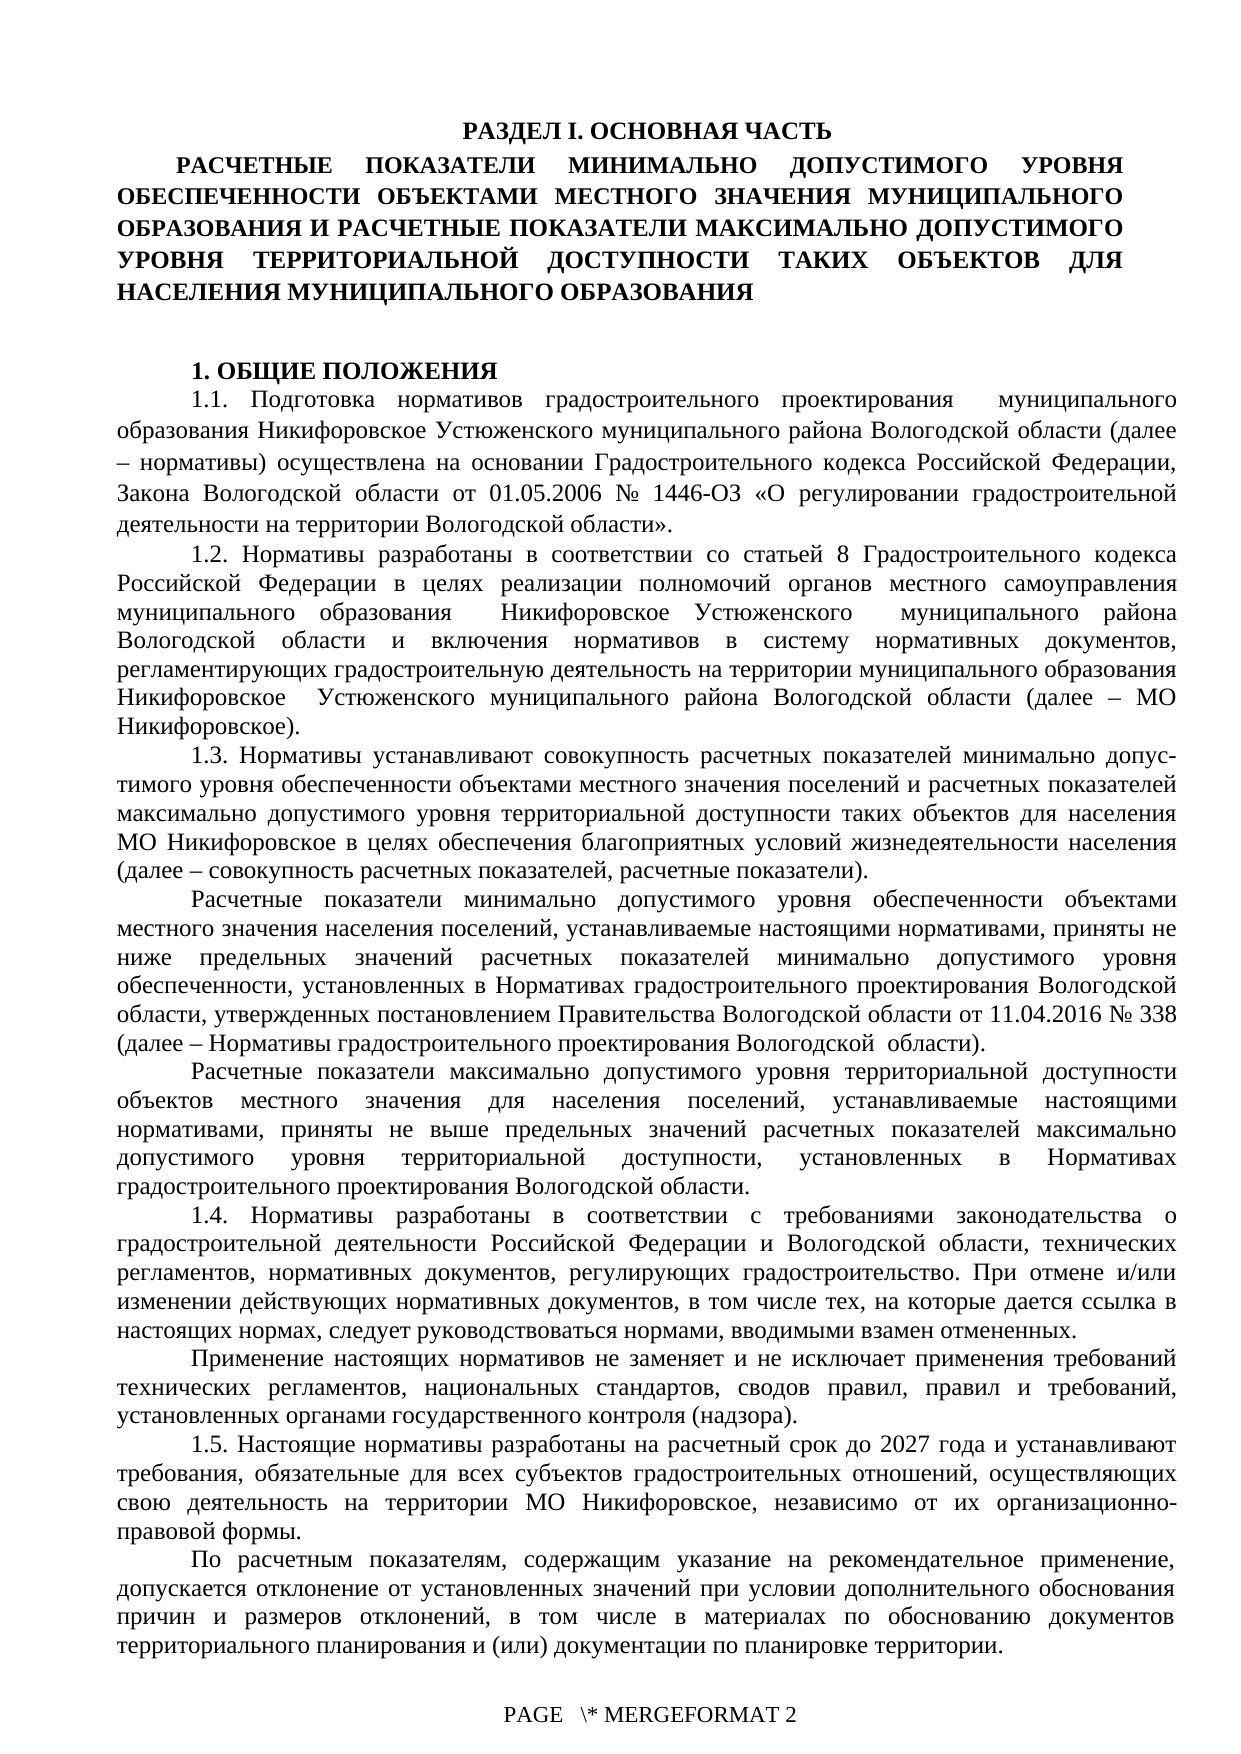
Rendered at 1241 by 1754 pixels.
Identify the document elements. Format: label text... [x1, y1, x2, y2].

text 1.3. Нормативы устанавливают совокупность расчетных показателей минимально допус-тимого уровня обеспеченности объектами местного значения поселений и расчетных показателей максимально допустимого уровня территориальной доступности таких объектов для населения МО Никифоровское в целях обеспечения благоприятных условий жизнедеятельности населения (далее – совокупность расчетных показателей, расчетные показатели). [117, 740, 1178, 884]
list ОБЩИЕ ПОЛОЖЕНИЯ [191, 356, 1178, 384]
text Расчетные показатели минимально допустимого уровня обеспеченности объектами местного значения населения поселений, устанавливаемые настоящими нормативами, приняты не ниже предельных значений расчетных показателей минимально допустимого уровня обеспеченности, установленных в Нормативах градостроительного проектирования Вологодской области, утвержденных постановлением Правительства Вологодской области от 11.04.2016 № 338 (далее – Нормативы градостроительного проектирования Вологодской области). [117, 884, 1178, 1057]
text РАЗДЕЛ I. ОСНОВНАЯ ЧАСТЬ [117, 116, 1178, 145]
text 1.5. Настоящие нормативы разработаны на расчетный срок до 2027 года и устанавливают требования, обязательные для всех субъектов градостроительных отношений, осуществляющих свою деятельность на территории МО Никифоровское, независимо от их организационно-правовой формы. [117, 1429, 1178, 1544]
text Расчетные показатели максимально допустимого уровня территориальной доступности объектов местного значения для населения поселений, устанавливаемые настоящими нормативами, приняты не выше предельных значений расчетных показателей максимально допустимого уровня территориальной доступности, установленных в Нормативах градостроительного проектирования Вологодской области. [117, 1057, 1178, 1199]
text По расчетным показателям, содержащим указание на рекомендательное применение, допускается отклонение от установленных значений при условии дополнительного обоснования причин и размеров отклонений, в том числе в материалах по обоснованию документов территориального планирования и (или) документации по планировке территории. [117, 1545, 1176, 1659]
text Применение настоящих нормативов не заменяет и не исключает применения требований технических регламентов, национальных стандартов, сводов правил, правил и требований, установленных органами государственного контроля (надзора). [117, 1344, 1178, 1429]
text 1.1. Подготовка нормативов градостроительного проектирования муниципального образования Никифоровское Устюженского муниципального района Вологодской области (далее – нормативы) осуществлена на основании Градостроительного кодекса Российской Федерации, Закона Вологодской области от 01.05.2006 № 1446-ОЗ «О регулировании градостроительной деятельности на территории Вологодской области». [117, 384, 1178, 537]
text РАСЧЕТНЫЕ ПОКАЗАТЕЛИ МИНИМАЛЬНО ДОПУСТИМОГО УРОВНЯ ОБЕСПЕЧЕННОСТИ ОБЪЕКТАМИ МЕСТНОГО ЗНАЧЕНИЯ МУНИЦИПАЛЬНОГО ОБРАЗОВАНИЯ И РАСЧЕТНЫЕ ПОКАЗАТЕЛИ МАКСИМАЛЬНО ДОПУСТИМОГО УРОВНЯ ТЕРРИТОРИАЛЬНОЙ ДОСТУПНОСТИ ТАКИХ ОБЪЕКТОВ ДЛЯ НАСЕЛЕНИЯ МУНИЦИПАЛЬНОГО ОБРАЗОВАНИЯ [117, 152, 1123, 305]
text 1.2. Нормативы разработаны в соответствии со статьей 8 Градостроительного кодекса Российской Федерации в целях реализации полномочий органов местного самоуправления муниципального образования Никифоровское Устюженского муниципального района Вологодской области и включения нормативов в систему нормативных документов, регламентирующих градостроительную деятельность на территории муниципального образования Никифоровское Устюженского муниципального района Вологодской области (далее – МО Никифоровское). [117, 540, 1178, 739]
text 1.4. Нормативы разработаны в соответствии с требованиями законодательства о градостроительной деятельности Российской Федерации и Вологодской области, технических регламентов, нормативных документов, регулирующих градостроительство. При отмене и/или изменении действующих нормативных документов, в том числе тех, на которые дается ссылка в настоящих нормах, следует руководствоваться нормами, вводимыми взамен отмененных. [117, 1200, 1178, 1343]
